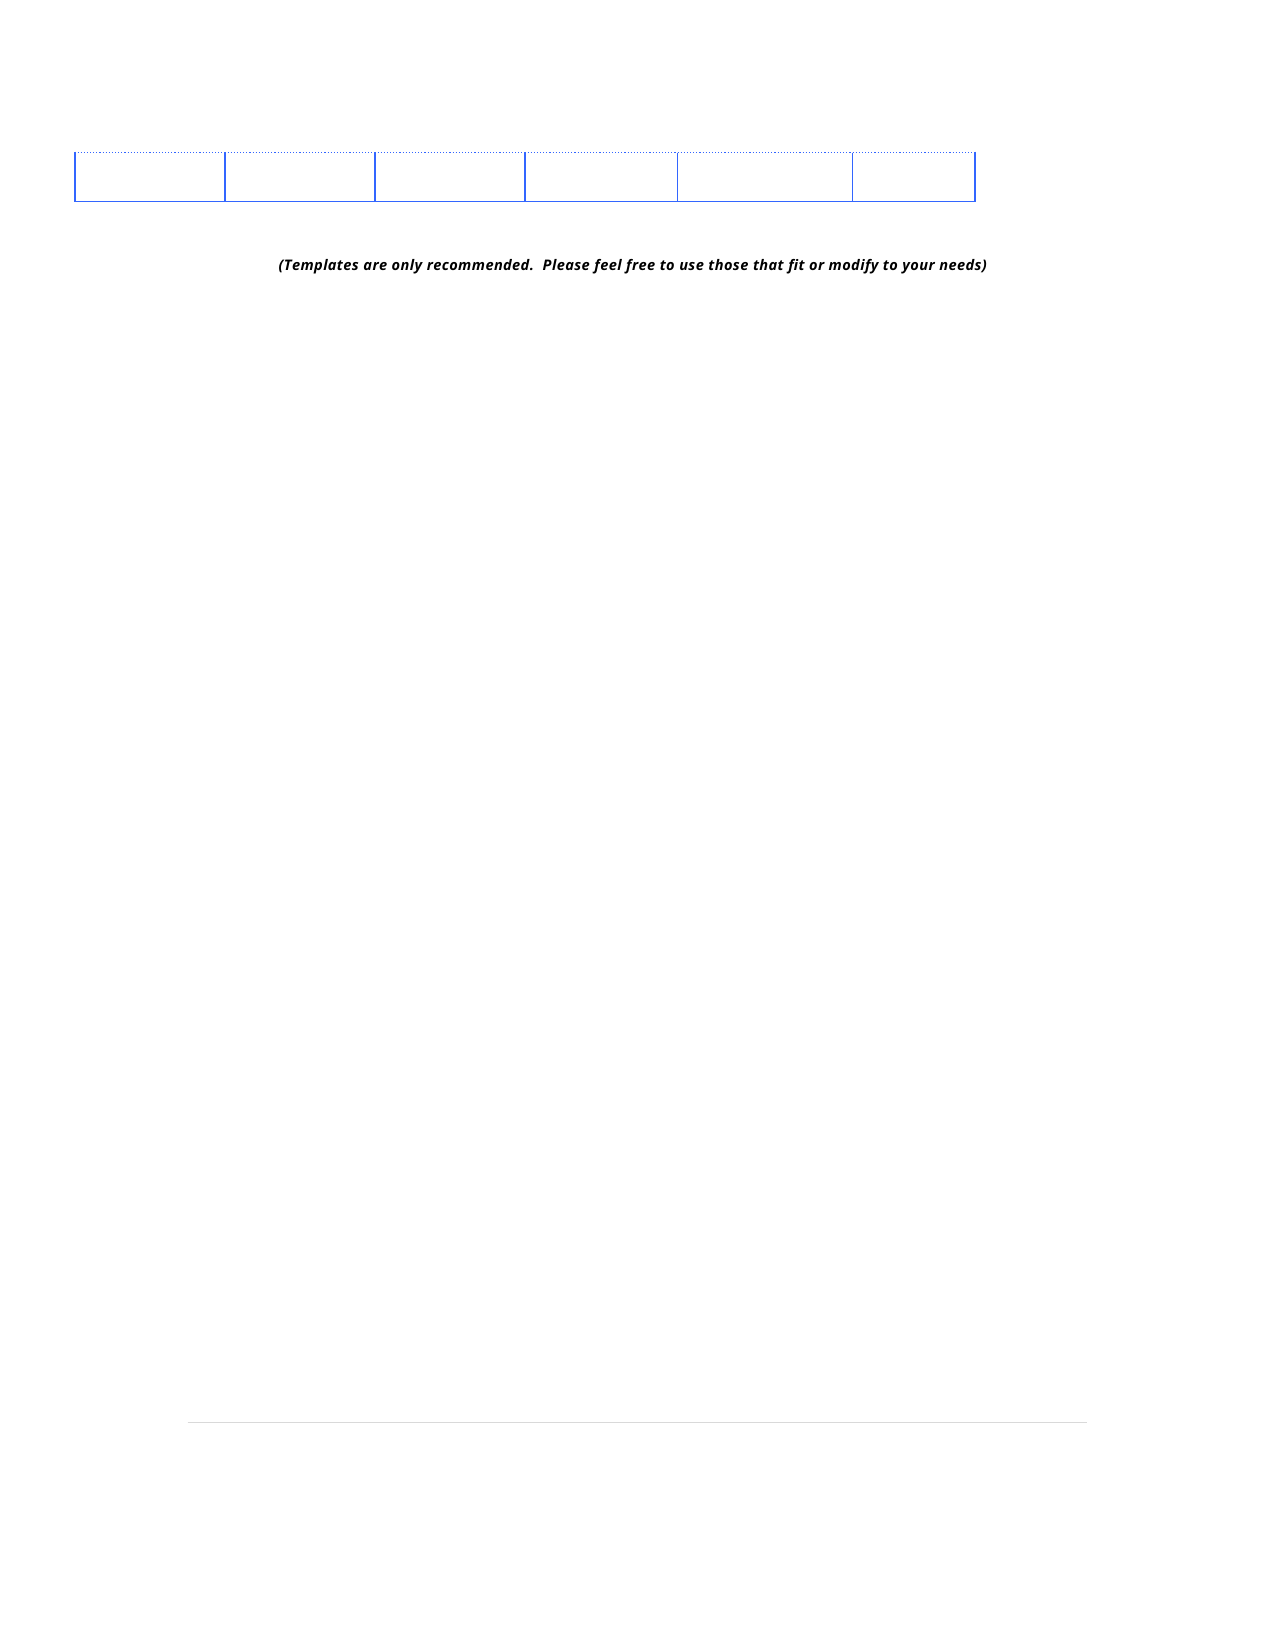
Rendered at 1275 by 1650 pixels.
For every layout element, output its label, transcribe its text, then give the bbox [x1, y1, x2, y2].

table_cell [76, 152, 224, 201]
table_cell [678, 152, 852, 201]
table_cell [853, 152, 974, 201]
text (Templates are only recommended. Please feel free to use those that fit or modify to your needs) [141, 255, 1125, 275]
table_cell [226, 152, 374, 201]
table_cell [376, 152, 524, 201]
table_cell [526, 152, 677, 201]
